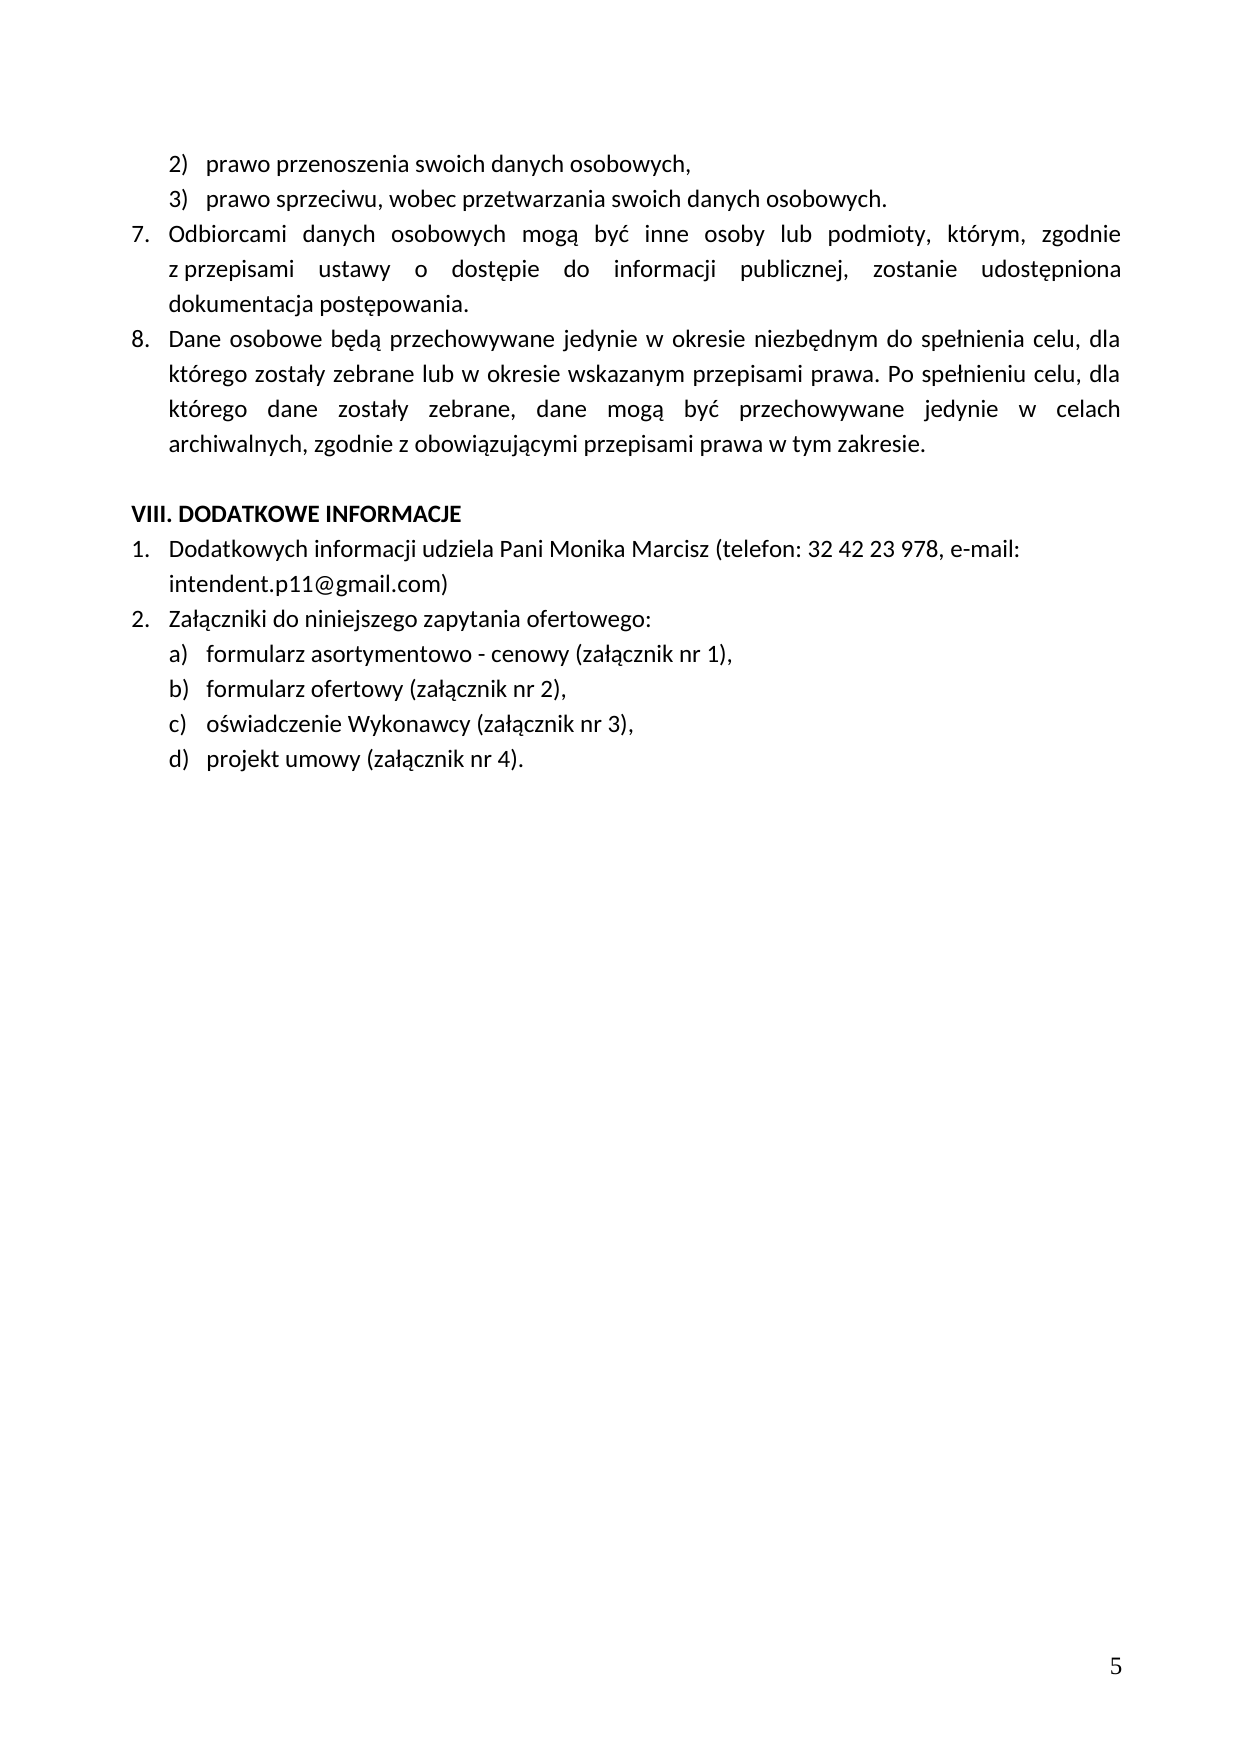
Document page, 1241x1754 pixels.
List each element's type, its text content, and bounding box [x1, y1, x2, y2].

list projekt umowy (załącznik nr 4). [169, 743, 1122, 773]
list prawo przenoszenia swoich danych osobowych, [168, 148, 1122, 178]
list Odbiorcami danych osobowych mogą być inne osoby lub podmioty, którym, zgodnie z przepisami ustawy o dostępie do informacji publicznej, zostanie udostępniona dokumentacja postępowania. [131, 218, 1122, 318]
list prawo sprzeciwu, wobec przetwarzania swoich danych osobowych. [168, 183, 1122, 213]
list formularz asortymentowo - cenowy (załącznik nr 1), [169, 638, 1122, 668]
list Dane osobowe będą przechowywane jedynie w okresie niezbędnym do spełnienia celu, dla którego zostały zebrane lub w okresie wskazanym przepisami prawa. Po spełnieniu celu, dla którego dane zostały zebrane, dane mogą być przechowywane jedynie w celach archiwalnych, zgodnie z obowiązującymi przepisami prawa w tym zakresie. [131, 323, 1122, 458]
text VIII. DODATKOWE INFORMACJE [131, 498, 1122, 528]
list Dodatkowych informacji udziela Pani Monika Marcisz (telefon: 32 42 23 978, e-mail: intendent.p11@gmail.com) [131, 533, 1122, 598]
list formularz ofertowy (załącznik nr 2), [169, 673, 1122, 703]
list Załączniki do niniejszego zapytania ofertowego: [131, 603, 1122, 633]
list oświadczenie Wykonawcy (załącznik nr 3), [169, 708, 1122, 738]
